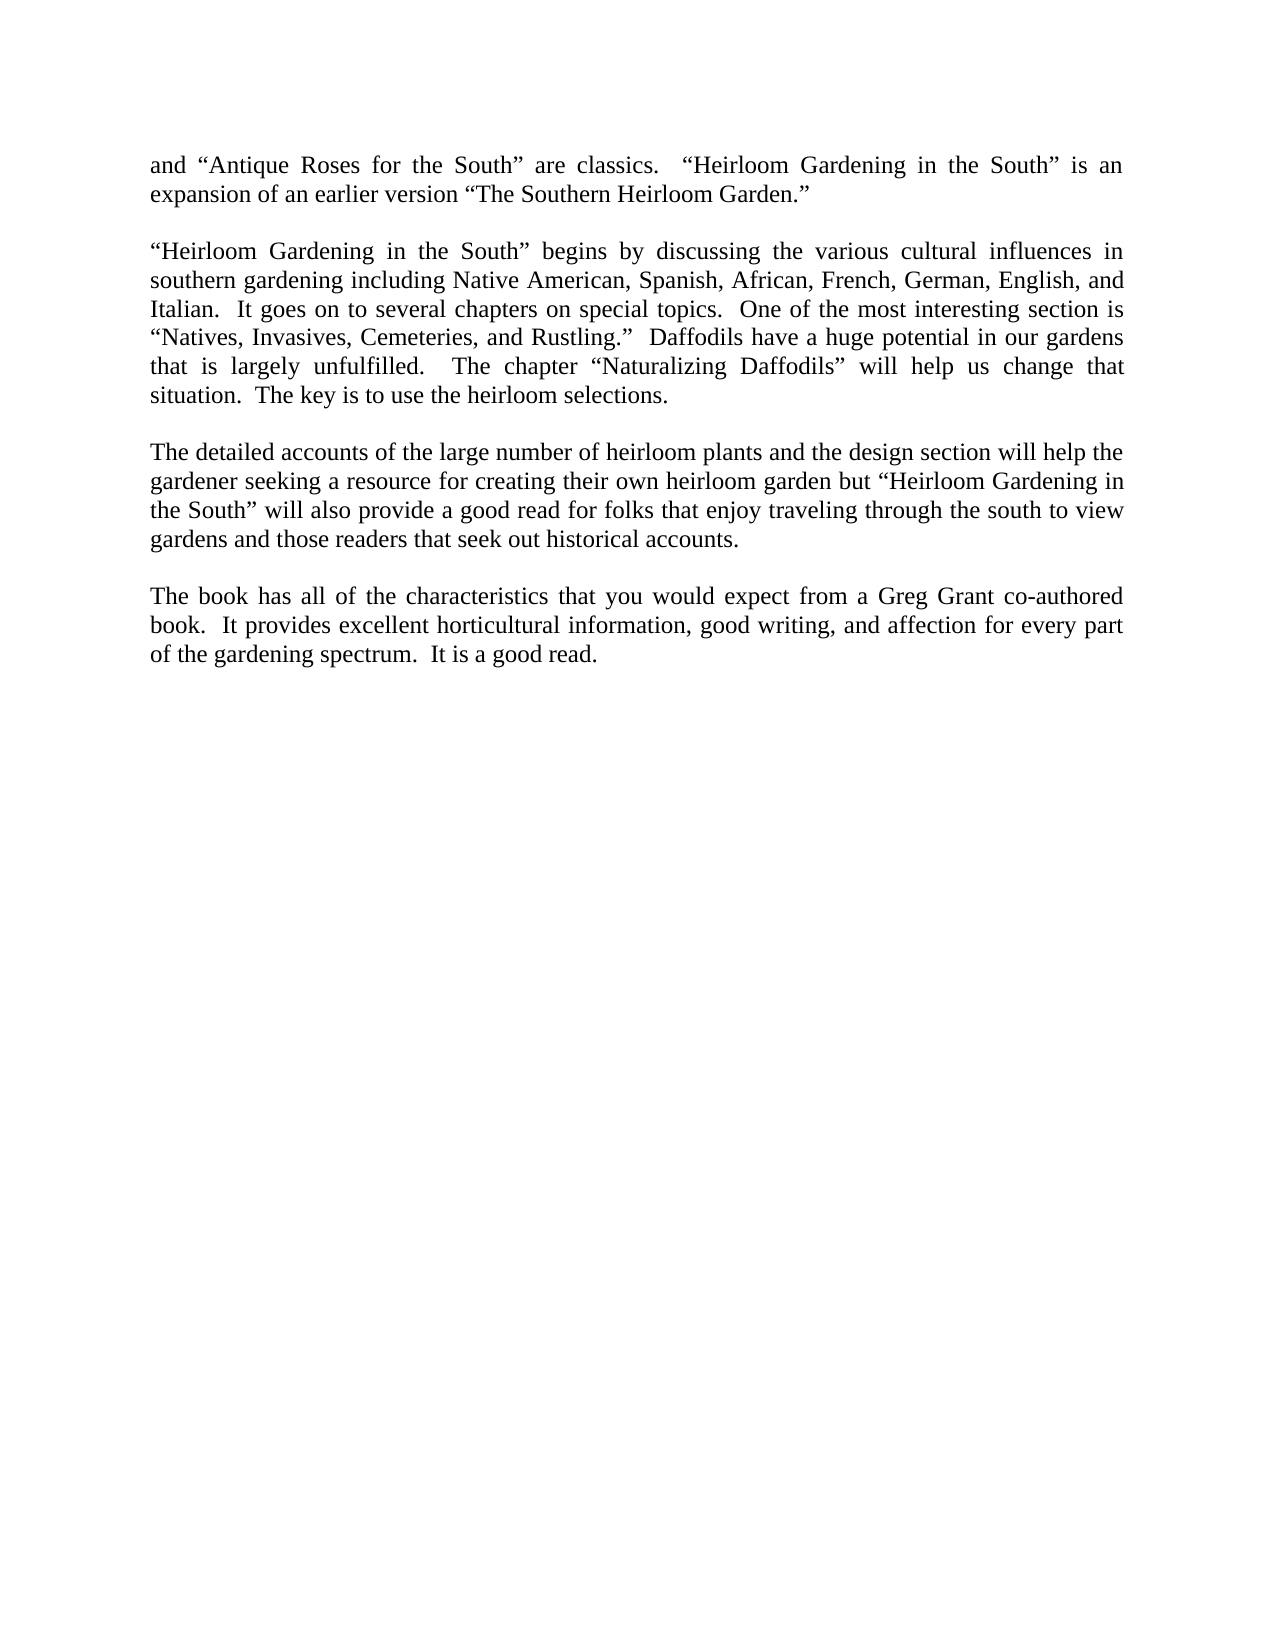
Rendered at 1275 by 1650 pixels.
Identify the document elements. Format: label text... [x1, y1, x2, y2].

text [150, 150, 1125, 207]
text The detailed accounts of the large number of heirloom plants and the design section will help the gardener seeking a resource for creating their own heirloom garden but “Heirloom Gardening in the South” will also provide a good read for folks that enjoy traveling through the south to view gardens and those readers that seek out historical accounts. [150, 437, 1125, 552]
text “Heirloom Gardening in the South” begins by discussing the various cultural influences in southern gardening including Native American, Spanish, African, French, German, English, and Italian. It goes on to several chapters on special topics. One of the most interesting section is “Natives, Invasives, Cemeteries, and Rustling.” Daffodils have a huge potential in our gardens that is largely unfulfilled. The chapter “Naturalizing Daffodils” will help us change that situation. The key is to use the heirloom selections. [150, 236, 1125, 409]
text The book has all of the characteristics that you would expect from a Greg Grant co-authored book. It provides excellent horticultural information, good writing, and affection for every part of the gardening spectrum. It is a good read. [150, 581, 1125, 667]
